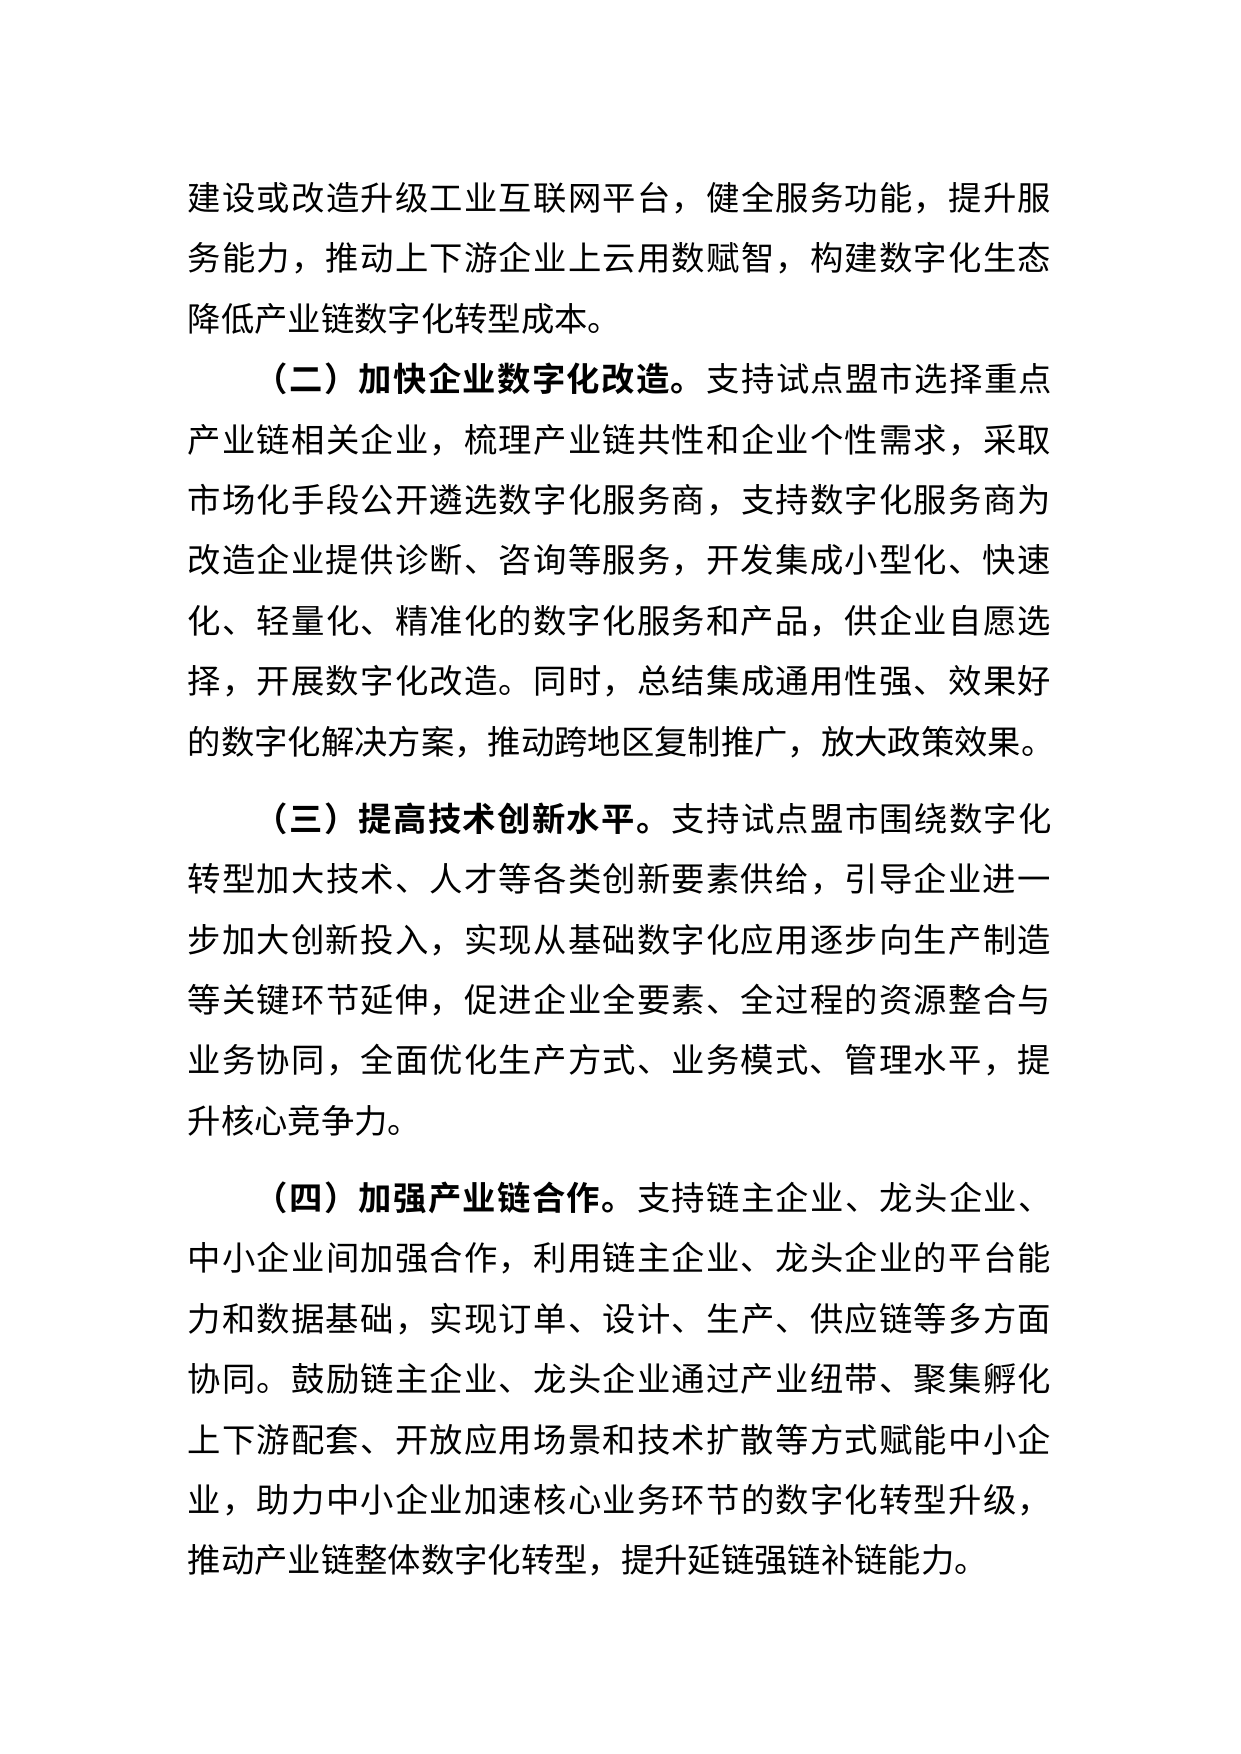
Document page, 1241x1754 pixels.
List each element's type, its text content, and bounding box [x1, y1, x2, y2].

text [187, 162, 1053, 343]
text （二）加快企业数字化改造。支持试点盟市选择重点产业链相关企业，梳理产业链共性和企业个性需求，采取市场化手段公开遴选数字化服务商，支持数字化服务商为改造企业提供诊断、咨询等服务，开发集成小型化、快速化、轻量化、精准化的数字化服务和产品，供企业自愿选择，开展数字化改造。同时，总结集成通用性强、效果好的数字化解决方案，推动跨地区复制推广，放大政策效果。 [187, 343, 1053, 766]
text （四）加强产业链合作。支持链主企业、龙头企业、中小企业间加强合作，利用链主企业、龙头企业的平台能力和数据基础，实现订单、设计、生产、供应链等多方面协同。鼓励链主企业、龙头企业通过产业纽带、聚集孵化、上下游配套、开放应用场景和技术扩散等方式赋能中小企业，助力中小企业加速核心业务环节的数字化转型升级，推动产业链整体数字化转型，提升延链强链补链能力。 [187, 1162, 1053, 1585]
text （三）提高技术创新水平。支持试点盟市围绕数字化转型加大技术、人才等各类创新要素供给，引导企业进一步加大创新投入，实现从基础数字化应用逐步向生产制造等关键环节延伸，促进企业全要素、全过程的资源整合与业务协同，全面优化生产方式、业务模式、管理水平，提升核心竞争力。 [187, 783, 1053, 1145]
